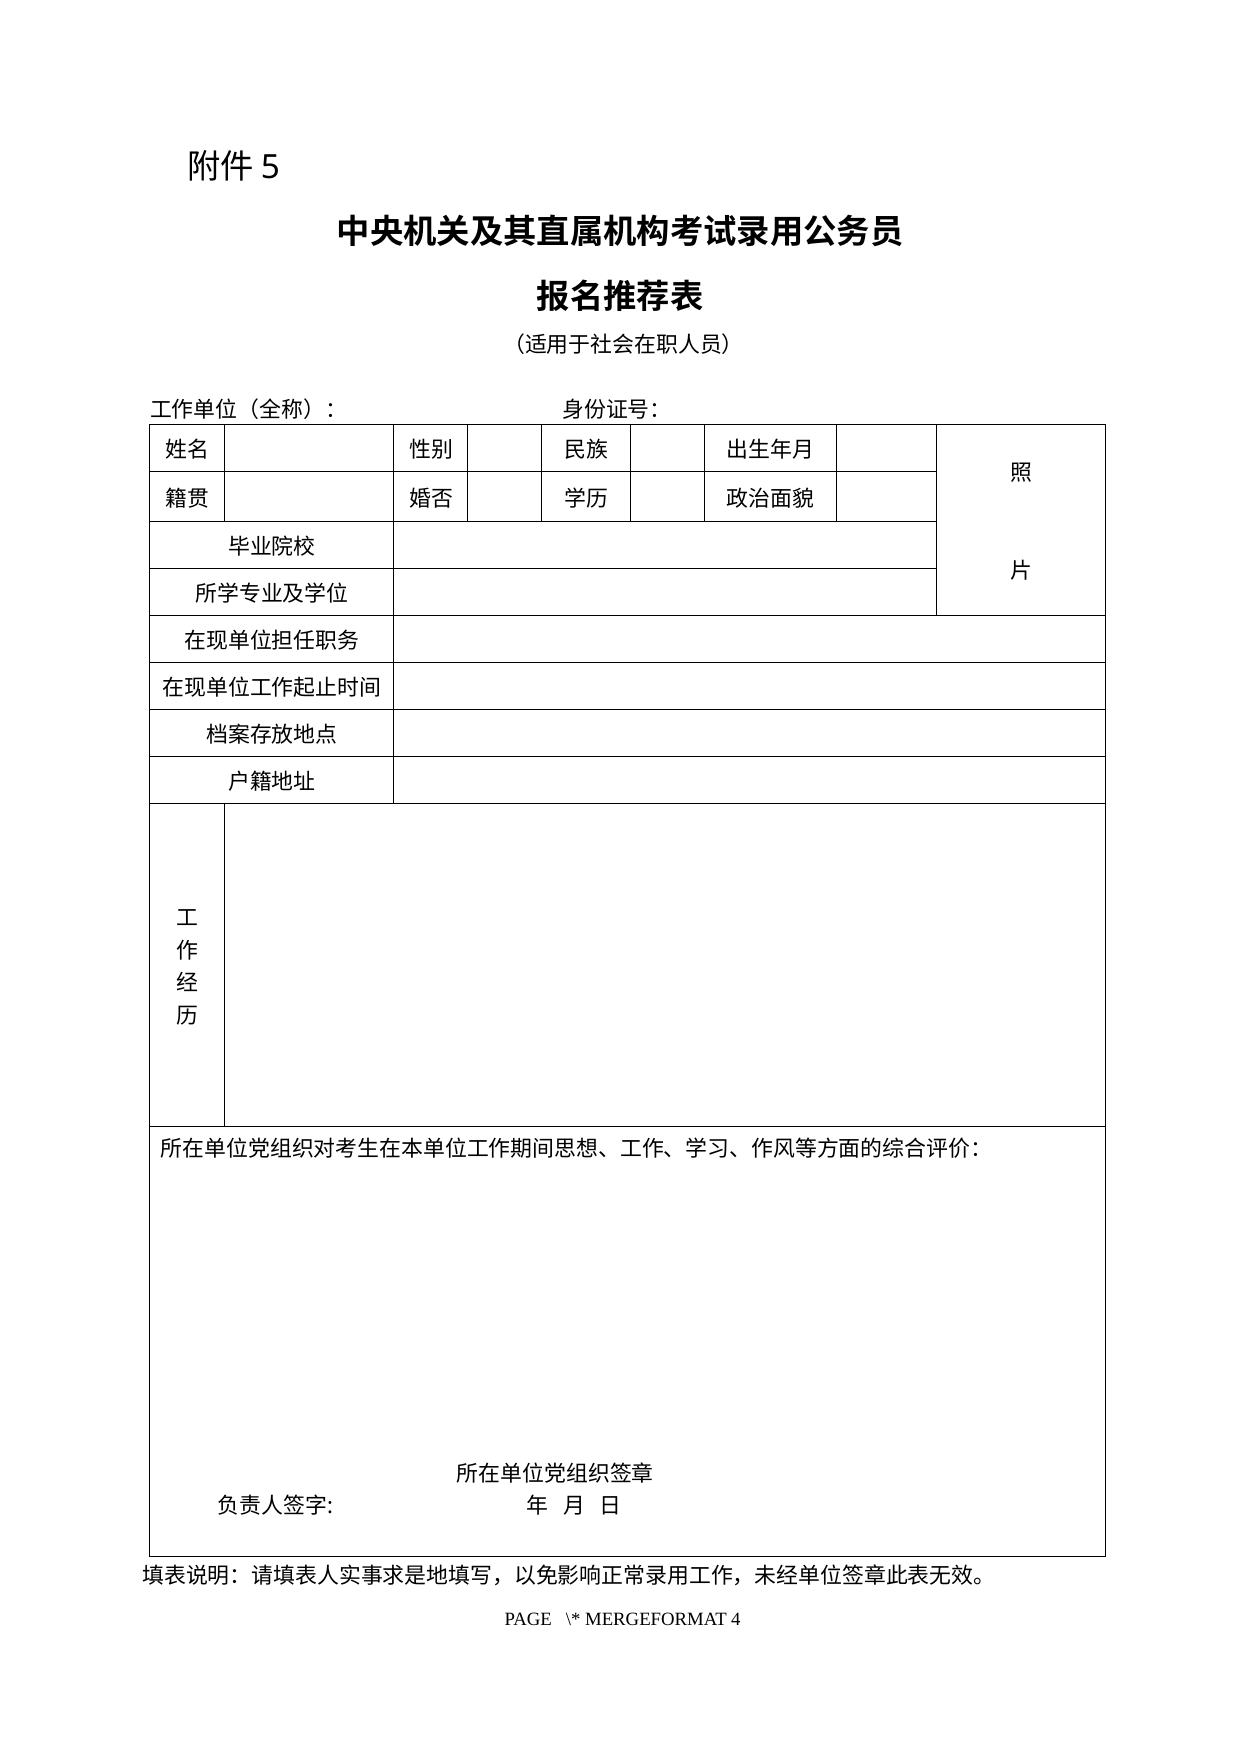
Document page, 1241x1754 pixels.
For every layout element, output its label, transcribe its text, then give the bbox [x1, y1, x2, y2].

table_cell 所在单位党组织对考生在本单位工作期间思想、工作、学习、作风等方面的综合评价： 所在单位党组织签章 负责人签字: 年 月 日 [150, 1127, 1105, 1556]
table_cell 在现单位担任职务 [150, 616, 393, 662]
table_header 出生年月 [705, 425, 836, 471]
table_cell 政治面貌 [705, 472, 836, 521]
table_header [468, 425, 541, 471]
table_cell 籍贯 [150, 472, 224, 521]
table_cell 户籍地址 [150, 757, 393, 802]
table_cell [394, 710, 1105, 756]
table_header 性别 [394, 425, 467, 471]
table_header [631, 425, 704, 471]
text 填表说明：请填表人实事求是地填写，以免影响正常录用工作，未经单位签章此表无效。 [131, 1557, 1053, 1590]
table_header 姓名 [150, 425, 224, 471]
table_cell 毕业院校 [150, 522, 393, 568]
table_cell 在现单位工作起止时间 [150, 663, 393, 709]
text 中央机关及其直属机构考试录用公务员 [152, 197, 1088, 262]
table_header [837, 425, 936, 471]
table_cell [394, 757, 1105, 802]
table_cell [837, 472, 936, 521]
table_cell 婚否 [394, 472, 467, 521]
table_cell [631, 472, 704, 521]
text （适用于社会在职人员） [150, 327, 1053, 359]
text 报名推荐表 [152, 262, 1088, 327]
table_cell 档案存放地点 [150, 710, 393, 756]
table_header 民族 [542, 425, 630, 471]
table_cell [394, 616, 1105, 662]
table_cell [225, 804, 1105, 1126]
table_cell [468, 472, 541, 521]
text 工作单位（全称）： 身份证号： [150, 392, 1088, 424]
table_header 照 片 [937, 425, 1105, 615]
table_cell 学历 [542, 472, 630, 521]
table_cell [394, 522, 936, 568]
table_cell [394, 663, 1105, 709]
table_cell [394, 569, 936, 615]
table_cell 所学专业及学位 [150, 569, 393, 615]
table_cell [225, 472, 393, 521]
table_cell 工 作 经 历 [150, 804, 224, 1126]
text 附件5 [187, 132, 1053, 197]
table_header [225, 425, 393, 471]
